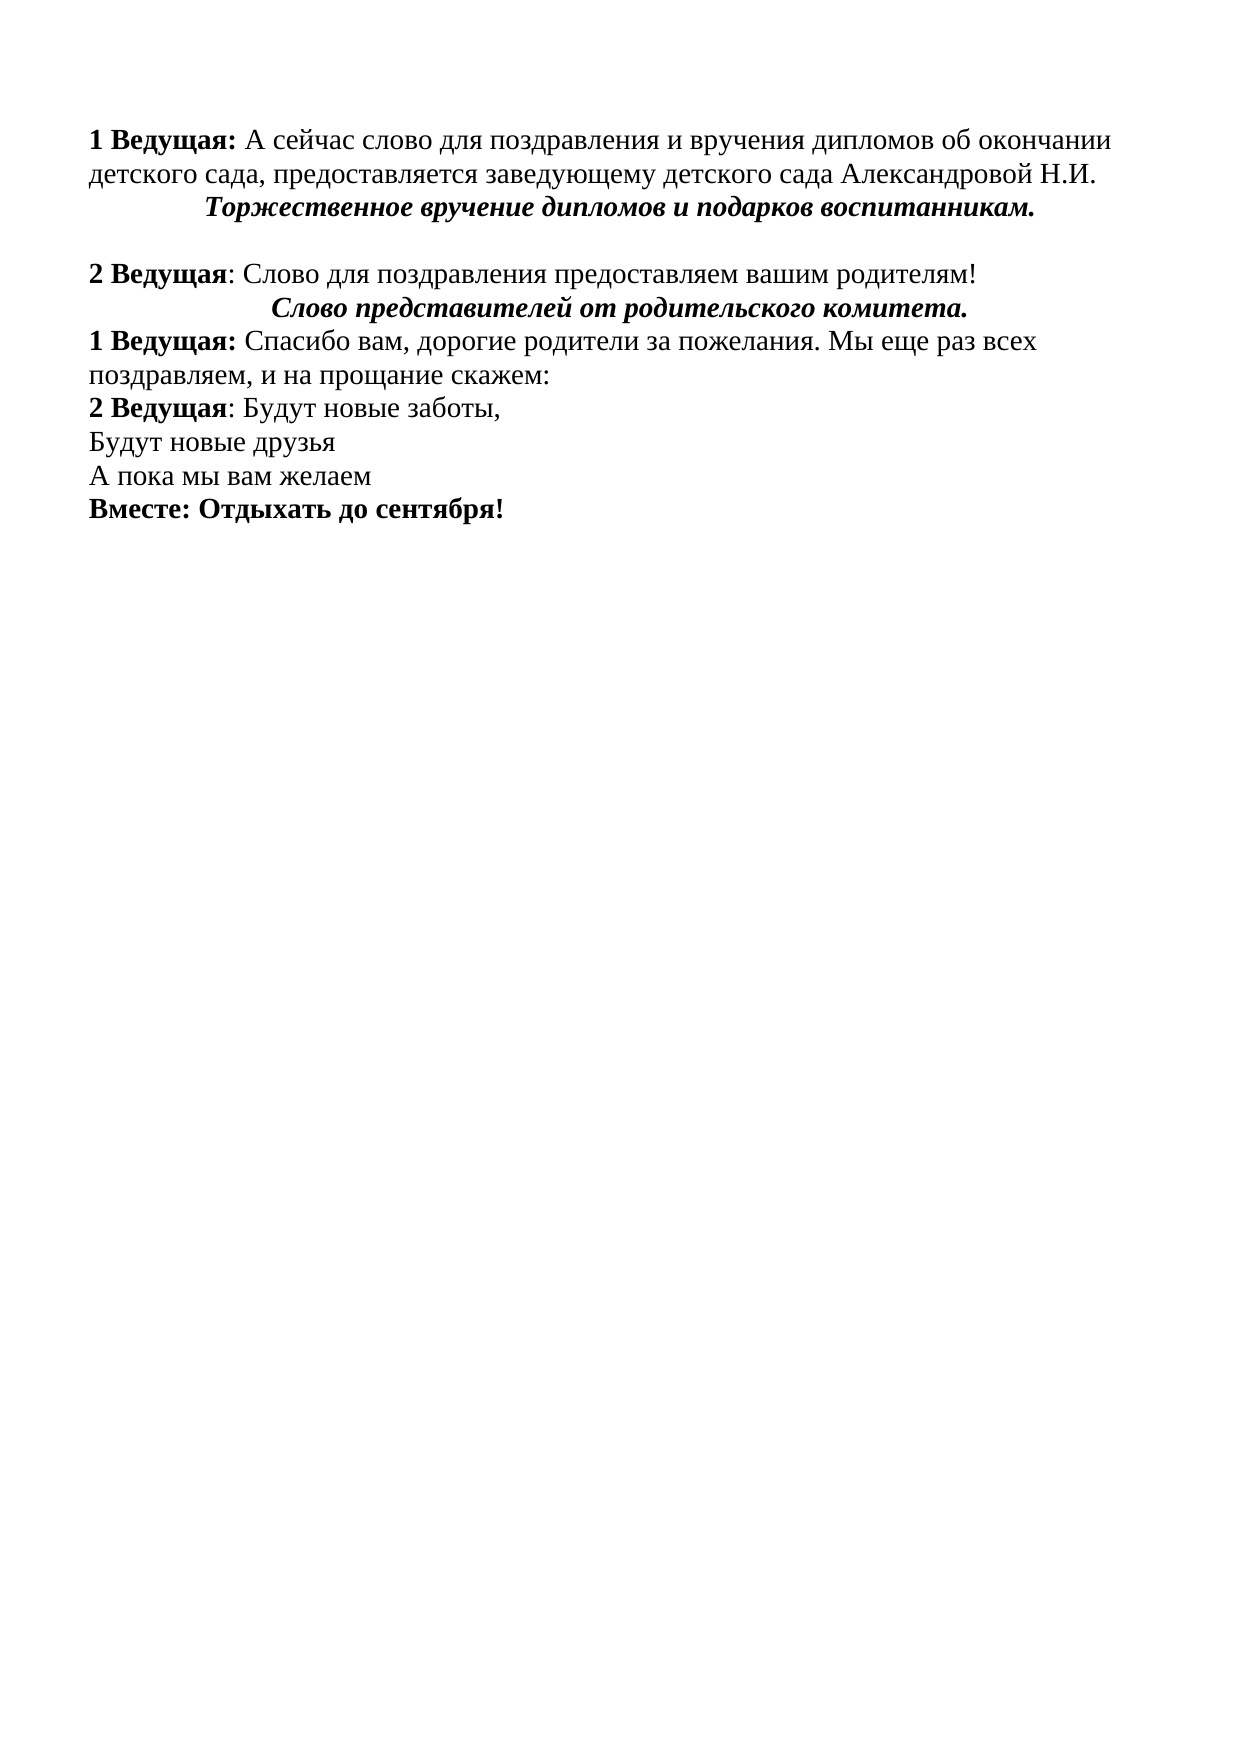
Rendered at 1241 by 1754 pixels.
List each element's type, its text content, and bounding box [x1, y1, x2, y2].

text Вместе: Отдыхать до сентября! [89, 491, 1152, 525]
text Слово представителей от родительского комитета. [89, 290, 1152, 323]
text Будут новые друзья [89, 424, 1152, 458]
text 1 Ведущая: А сейчас слово для поздравления и вручения дипломов об окончании детского сада, предоставляется заведующему детского сада Александровой Н.И. [89, 122, 1152, 189]
text 2 Ведущая: Слово для поздравления предоставляем вашим родителям! [89, 256, 1152, 290]
text А пока мы вам желаем [89, 458, 1152, 491]
text 2 Ведущая: Будут новые заботы, [89, 391, 1152, 424]
text 1 Ведущая: Спасибо вам, дорогие родители за пожелания. Мы еще раз всех поздравляем, и на прощание скажем: [89, 323, 1152, 391]
text Торжественное вручение дипломов и подарков воспитанникам. [89, 189, 1152, 223]
